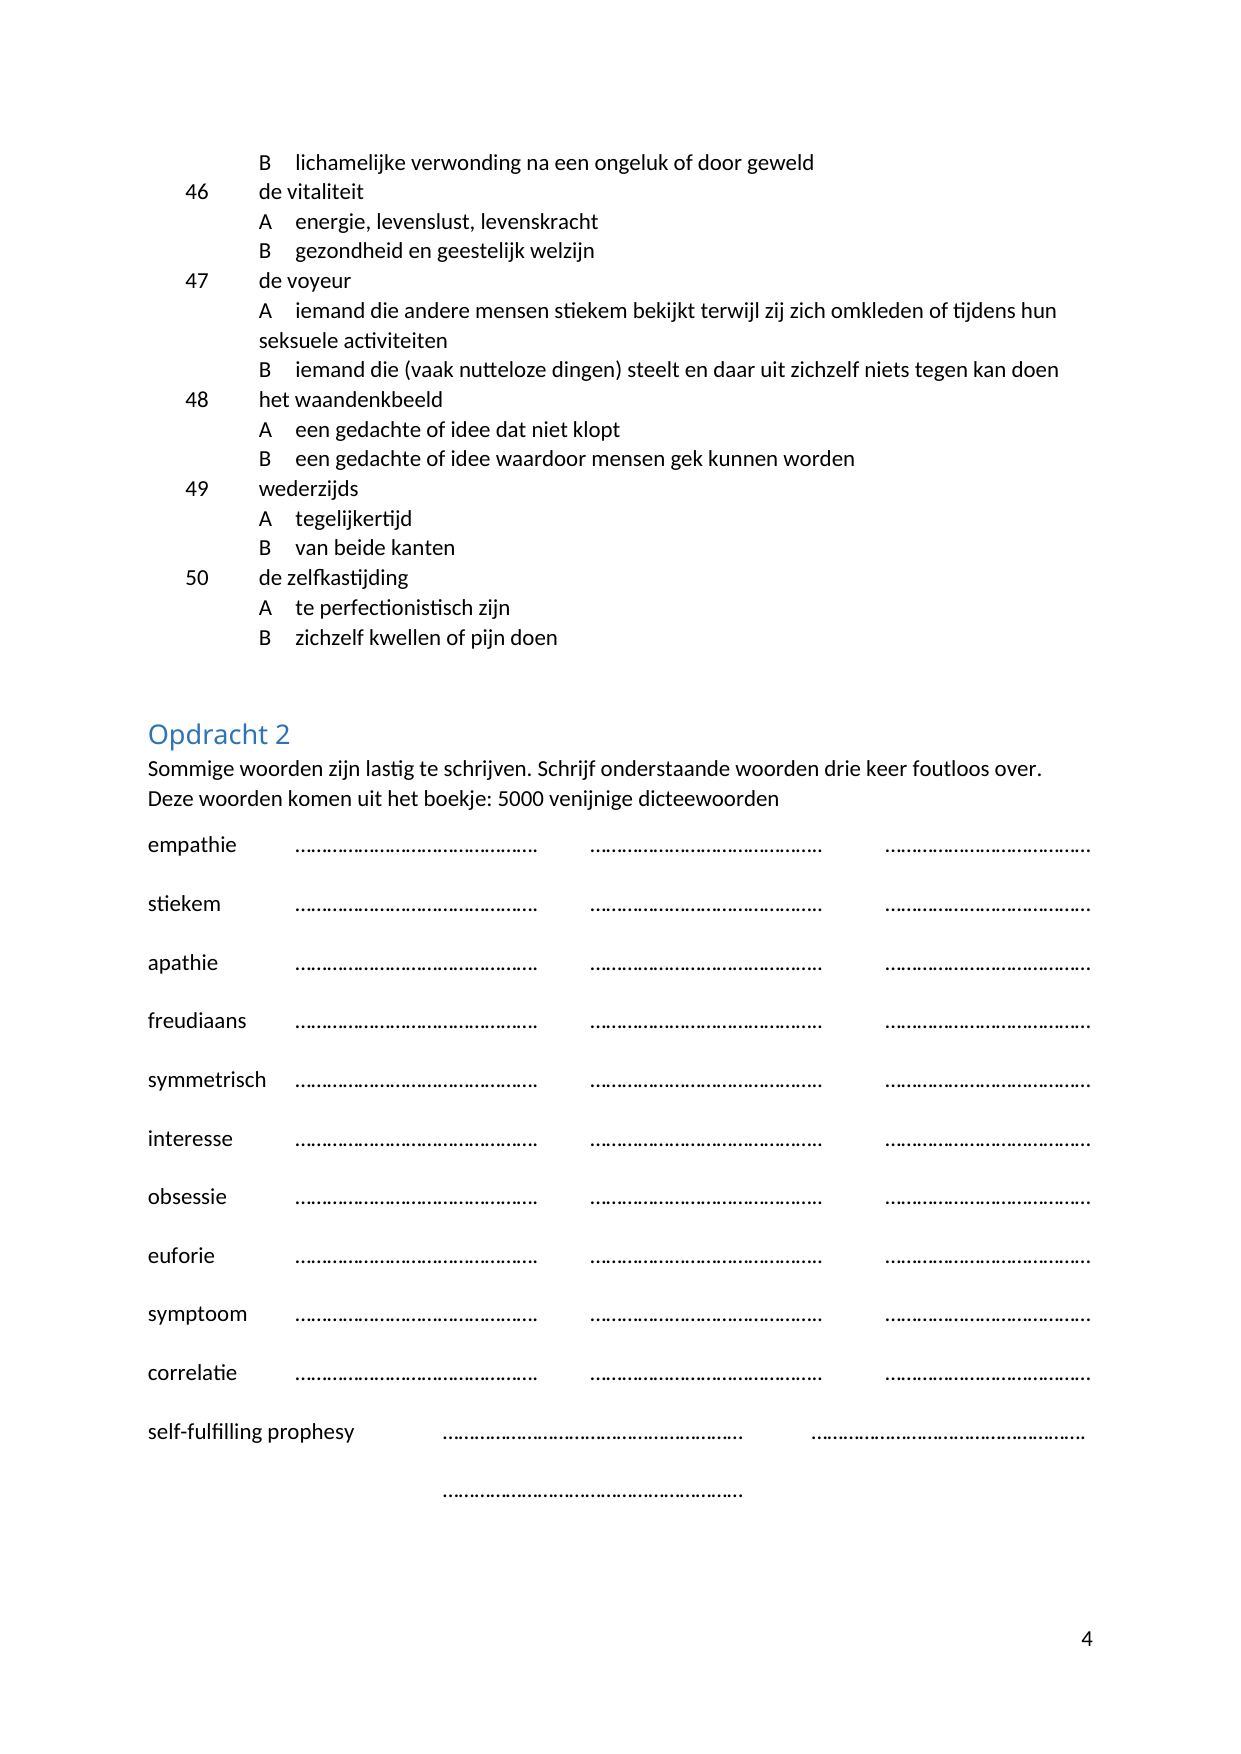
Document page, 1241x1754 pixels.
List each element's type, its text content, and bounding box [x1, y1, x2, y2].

text interesse ………………………………………. …………………………………….. ………………………………… [148, 1124, 1093, 1152]
text Sommige woorden zijn lastig te schrijven. Schrijf onderstaande woorden drie keer foutloos over. Deze woorden komen uit het boekje: 5000 venijnige dicteewoorden [148, 754, 1093, 812]
list B lichamelijke verwonding na een ongeluk of door geweld [258, 148, 1093, 176]
list wederzijds [185, 474, 1093, 502]
list A tegelijkertijd [258, 504, 1093, 532]
text stiekem ………………………………………. …………………………………….. ………………………………… [148, 889, 1093, 917]
list B van beide kanten [258, 533, 1093, 562]
list A iemand die andere mensen stiekem bekijkt terwijl zij zich omkleden of tijdens hun seksuele activiteiten [258, 296, 1093, 354]
text ………………………………………………… [148, 1476, 1093, 1503]
text apathie ………………………………………. …………………………………….. ………………………………… [148, 948, 1093, 976]
list A een gedachte of idee dat niet klopt [258, 415, 1093, 443]
text euforie ………………………………………. …………………………………….. ………………………………… [148, 1241, 1093, 1269]
subtitle Opdracht 2 [148, 715, 1093, 752]
text correlatie ………………………………………. …………………………………….. ………………………………… [148, 1358, 1093, 1386]
text self-fulfilling prophesy ………………………………………………… ……………………………………………. [148, 1417, 1093, 1445]
list B zichzelf kwellen of pijn doen [258, 623, 1093, 651]
text empathie ………………………………………. …………………………………….. ………………………………… [148, 830, 1093, 858]
list B gezondheid en geestelijk welzijn [258, 237, 1093, 265]
list het waandenkbeeld [185, 385, 1093, 413]
list A energie, levenslust, levenskracht [258, 207, 1093, 235]
list B iemand die (vaak nutteloze dingen) steelt en daar uit zichzelf niets tegen kan doen [258, 355, 1093, 383]
list A te perfectionistisch zijn [258, 593, 1093, 621]
list de voyeur [185, 266, 1093, 294]
text obsessie ………………………………………. …………………………………….. ………………………………… [148, 1182, 1093, 1210]
text symptoom ………………………………………. …………………………………….. ………………………………… [148, 1299, 1093, 1328]
list de vitaliteit [185, 177, 1093, 205]
text symmetrisch ………………………………………. …………………………………….. ………………………………… [148, 1065, 1093, 1093]
text freudiaans ………………………………………. …………………………………….. ………………………………… [148, 1006, 1093, 1034]
list de zelfkastijding [185, 563, 1093, 591]
list B een gedachte of idee waardoor mensen gek kunnen worden [258, 444, 1093, 472]
